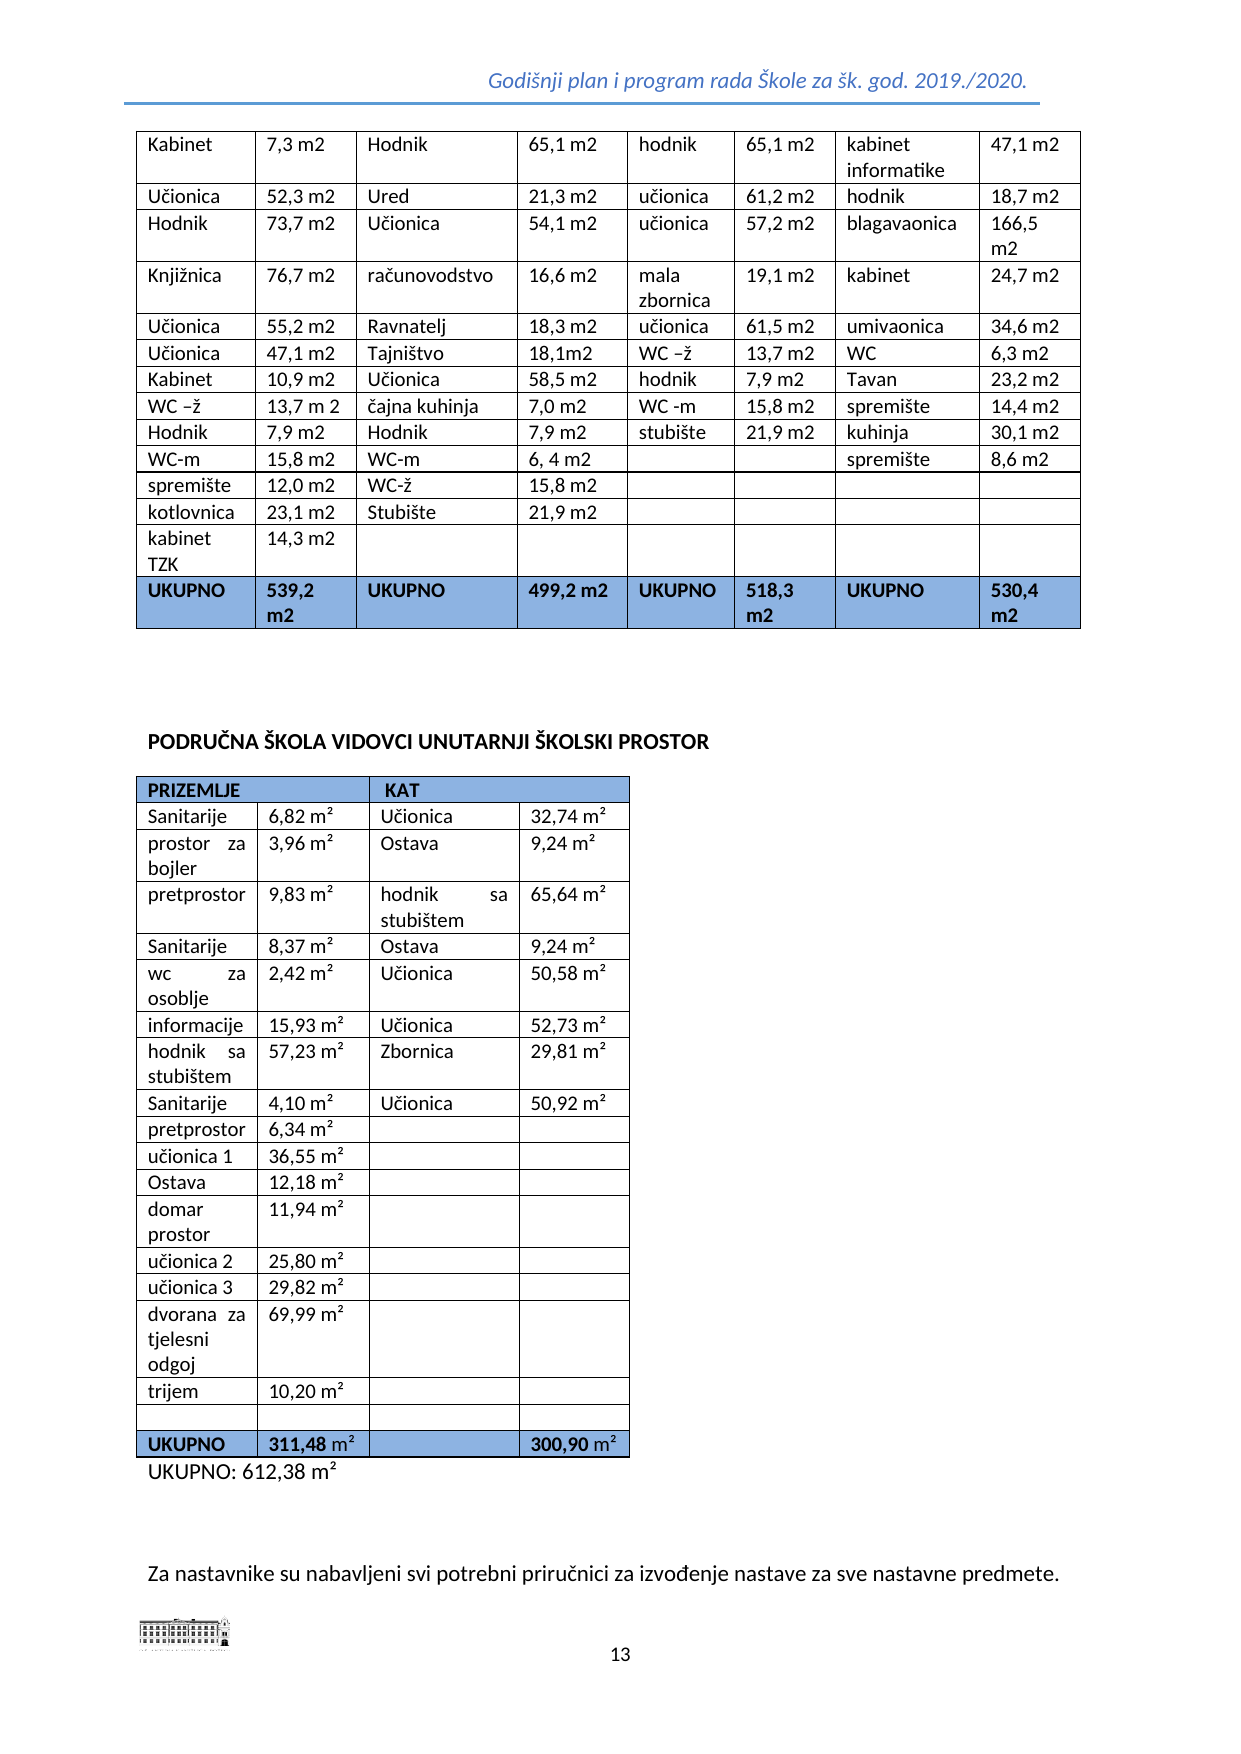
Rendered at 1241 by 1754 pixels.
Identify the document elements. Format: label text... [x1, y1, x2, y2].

table_cell 15,8 m2 [735, 393, 835, 418]
table_cell kotlovnica [137, 499, 255, 524]
table_cell 18,7 m2 [980, 184, 1080, 209]
table_cell učionica [628, 314, 734, 339]
table_cell 15,8 m2 [256, 446, 356, 471]
table_cell hodnik sa stubištem [137, 1038, 257, 1089]
table_cell kuhinja [836, 420, 979, 445]
table_cell 25,80 m² [258, 1248, 369, 1273]
table_cell 8,37 m² [258, 934, 369, 959]
table_cell wc za osoblje [137, 960, 257, 1011]
table_cell Sanitarije [137, 803, 257, 829]
table_cell [628, 446, 734, 471]
table_cell 6, 4 m2 [518, 446, 627, 471]
table_cell 9,83 m² [258, 882, 369, 932]
table_cell Učionica [357, 367, 517, 392]
table_cell [520, 1143, 629, 1168]
table_cell 311,48 m² [258, 1431, 369, 1456]
table_cell mala zbornica [628, 262, 734, 313]
table_cell spremište [836, 446, 979, 471]
table_cell Kabinet [137, 132, 255, 182]
table_cell stubište [628, 420, 734, 445]
table_cell 7,9 m2 [735, 367, 835, 392]
table_cell 13,7 m2 [735, 340, 835, 366]
table_cell pretprostor [137, 1117, 257, 1142]
table_cell 539,2 m2 [256, 577, 356, 628]
table_cell Učionica [370, 803, 519, 829]
table_cell 7,9 m2 [256, 420, 356, 445]
table_cell 3,96 m² [258, 830, 369, 881]
table_cell Hodnik [137, 420, 255, 445]
table_cell WC [836, 340, 979, 366]
table_cell hodnik sa stubištem [370, 882, 519, 932]
table_cell WC-ž [357, 473, 517, 498]
table_cell [370, 1378, 519, 1403]
table_cell [370, 1143, 519, 1168]
table_cell [258, 1405, 369, 1430]
table_cell [735, 446, 835, 471]
table_cell 6,34 m² [258, 1117, 369, 1142]
table_cell učionica [628, 210, 734, 261]
table_cell kabinet informatike [836, 132, 979, 182]
table_cell 4,10 m² [258, 1090, 369, 1116]
table_cell učionica 3 [137, 1274, 257, 1300]
table_cell učionica [628, 184, 734, 209]
table_cell 47,1 m2 [256, 340, 356, 366]
table_cell Ostava [137, 1170, 257, 1195]
table_cell Učionica [357, 210, 517, 261]
table_cell hodnik [628, 367, 734, 392]
table_header PRIZEMLJE [137, 777, 369, 802]
table_cell 10,20 m² [258, 1378, 369, 1403]
table_cell UKUPNO [137, 577, 255, 628]
table_cell Kabinet [137, 367, 255, 392]
table_cell [628, 499, 734, 524]
table_cell [520, 1274, 629, 1300]
table_cell 6,82 m² [258, 803, 369, 829]
table_cell [370, 1301, 519, 1377]
table_cell 65,1 m2 [518, 132, 627, 182]
table_cell učionica 2 [137, 1248, 257, 1273]
table_cell spremište [137, 473, 255, 498]
table_cell 14,3 m2 [256, 525, 356, 576]
table_cell 7,0 m2 [518, 393, 627, 418]
table_cell UKUPNO [137, 1431, 257, 1456]
table_cell [735, 525, 835, 576]
table_cell [628, 525, 734, 576]
table_cell hodnik [836, 184, 979, 209]
table_cell 530,4 m2 [980, 577, 1080, 628]
table_cell spremište [836, 393, 979, 418]
table_cell 499,2 m2 [518, 577, 627, 628]
table_cell Učionica [137, 184, 255, 209]
table_cell 50,92 m² [520, 1090, 629, 1116]
table_cell [370, 1117, 519, 1142]
table_cell 300,90 m² [520, 1431, 629, 1456]
table_cell prostor za bojler [137, 830, 257, 881]
table_cell 6,3 m2 [980, 340, 1080, 366]
table_cell 13,7 m 2 [256, 393, 356, 418]
table_cell [520, 1170, 629, 1195]
table_cell Hodnik [357, 132, 517, 182]
table_cell 57,2 m2 [735, 210, 835, 261]
table_cell 21,9 m2 [518, 499, 627, 524]
table_cell [370, 1405, 519, 1430]
table_cell 2,42 m² [258, 960, 369, 1011]
table_cell Ostava [370, 830, 519, 881]
table_cell 15,93 m² [258, 1012, 369, 1037]
table_cell trijem [137, 1378, 257, 1403]
table_cell 7,3 m2 [256, 132, 356, 182]
table_cell WC-m [357, 446, 517, 471]
table_cell [520, 1378, 629, 1403]
table_cell hodnik [628, 132, 734, 182]
table_cell Hodnik [137, 210, 255, 261]
table_cell računovodstvo [357, 262, 517, 313]
table_cell 52,73 m² [520, 1012, 629, 1037]
table_cell 18,1m2 [518, 340, 627, 366]
table_cell [370, 1274, 519, 1300]
table_cell informacije [137, 1012, 257, 1037]
table_cell 21,9 m2 [735, 420, 835, 445]
table_cell Učionica [370, 1012, 519, 1037]
table_cell 19,1 m2 [735, 262, 835, 313]
table_cell WC -m [628, 393, 734, 418]
table_cell 166,5 m2 [980, 210, 1080, 261]
table_cell 11,94 m² [258, 1196, 369, 1247]
table_cell [520, 1248, 629, 1273]
table_cell 8,6 m2 [980, 446, 1080, 471]
table_cell 14,4 m2 [980, 393, 1080, 418]
table_cell 29,81 m² [520, 1038, 629, 1089]
table_cell 24,7 m2 [980, 262, 1080, 313]
table_cell WC-m [137, 446, 255, 471]
table_cell 61,5 m2 [735, 314, 835, 339]
text PODRUČNA ŠKOLA VIDOVCI UNUTARNJI ŠKOLSKI PROSTOR [148, 727, 1092, 755]
text UKUPNO: 612,38 m² [148, 1457, 1092, 1485]
table_cell kabinet TZK [137, 525, 255, 576]
table_cell 57,23 m² [258, 1038, 369, 1089]
table_cell 47,1 m2 [980, 132, 1080, 182]
table_cell [520, 1405, 629, 1430]
table_cell 54,1 m2 [518, 210, 627, 261]
table_cell umivaonica [836, 314, 979, 339]
table_cell domar prostor [137, 1196, 257, 1247]
table_cell 55,2 m2 [256, 314, 356, 339]
table_cell [520, 1301, 629, 1377]
table_cell kabinet [836, 262, 979, 313]
table_cell učionica 1 [137, 1143, 257, 1168]
table_cell Hodnik [357, 420, 517, 445]
table_cell WC –ž [137, 393, 255, 418]
table_cell [518, 525, 627, 576]
table_cell [980, 473, 1080, 498]
table_cell Učionica [370, 960, 519, 1011]
table_cell 12,0 m2 [256, 473, 356, 498]
table_cell 7,9 m2 [518, 420, 627, 445]
table_cell [520, 1117, 629, 1142]
text Za nastavnike su nabavljeni svi potrebni priručnici za izvođenje nastave za sve nastavne predmete. [148, 1559, 1092, 1587]
table_cell [370, 1196, 519, 1247]
table_cell 10,9 m2 [256, 367, 356, 392]
table_cell Tavan [836, 367, 979, 392]
table_cell 58,5 m2 [518, 367, 627, 392]
table_cell 29,82 m² [258, 1274, 369, 1300]
table_cell blagavaonica [836, 210, 979, 261]
table_cell 73,7 m2 [256, 210, 356, 261]
table_cell 21,3 m2 [518, 184, 627, 209]
table_cell Zbornica [370, 1038, 519, 1089]
table_cell dvorana za tjelesni odgoj [137, 1301, 257, 1377]
table_cell Učionica [137, 340, 255, 366]
table_cell Učionica [370, 1090, 519, 1116]
table_cell [370, 1170, 519, 1195]
table_cell [836, 499, 979, 524]
table_cell 23,1 m2 [256, 499, 356, 524]
table_cell [836, 473, 979, 498]
table_cell WC –ž [628, 340, 734, 366]
table_header KAT [370, 777, 629, 802]
table_cell [628, 473, 734, 498]
table_cell Ostava [370, 934, 519, 959]
table_cell 18,3 m2 [518, 314, 627, 339]
table_cell UKUPNO [357, 577, 517, 628]
table_cell 36,55 m² [258, 1143, 369, 1168]
table_cell Knjižnica [137, 262, 255, 313]
table_cell 52,3 m2 [256, 184, 356, 209]
table_cell 34,6 m2 [980, 314, 1080, 339]
table_cell pretprostor [137, 882, 257, 932]
table_cell 23,2 m2 [980, 367, 1080, 392]
table_cell Stubište [357, 499, 517, 524]
table_cell Učionica [137, 314, 255, 339]
table_cell [370, 1248, 519, 1273]
table_cell 65,1 m2 [735, 132, 835, 182]
table_cell [137, 1405, 257, 1430]
table_cell [836, 525, 979, 576]
table_cell Tajništvo [357, 340, 517, 366]
table_cell 65,64 m² [520, 882, 629, 932]
table_cell Sanitarije [137, 934, 257, 959]
table_cell 76,7 m2 [256, 262, 356, 313]
table_cell [980, 525, 1080, 576]
table_cell Ured [357, 184, 517, 209]
table_cell čajna kuhinja [357, 393, 517, 418]
table_cell 518,3 m2 [735, 577, 835, 628]
table_cell Sanitarije [137, 1090, 257, 1116]
table_cell [980, 499, 1080, 524]
table_cell 61,2 m2 [735, 184, 835, 209]
table_cell 69,99 m² [258, 1301, 369, 1377]
table_cell [520, 1196, 629, 1247]
table_cell 32,74 m² [520, 803, 629, 829]
table_cell 15,8 m2 [518, 473, 627, 498]
table_cell 30,1 m2 [980, 420, 1080, 445]
table_cell 16,6 m2 [518, 262, 627, 313]
table_cell UKUPNO [836, 577, 979, 628]
table_cell 12,18 m² [258, 1170, 369, 1195]
table_cell 50,58 m² [520, 960, 629, 1011]
table_cell UKUPNO [628, 577, 734, 628]
table_cell [357, 525, 517, 576]
table_cell 9,24 m² [520, 934, 629, 959]
table_cell 9,24 m² [520, 830, 629, 881]
table_cell [735, 473, 835, 498]
table_cell [370, 1431, 519, 1456]
table_cell [735, 499, 835, 524]
table_cell Ravnatelj [357, 314, 517, 339]
